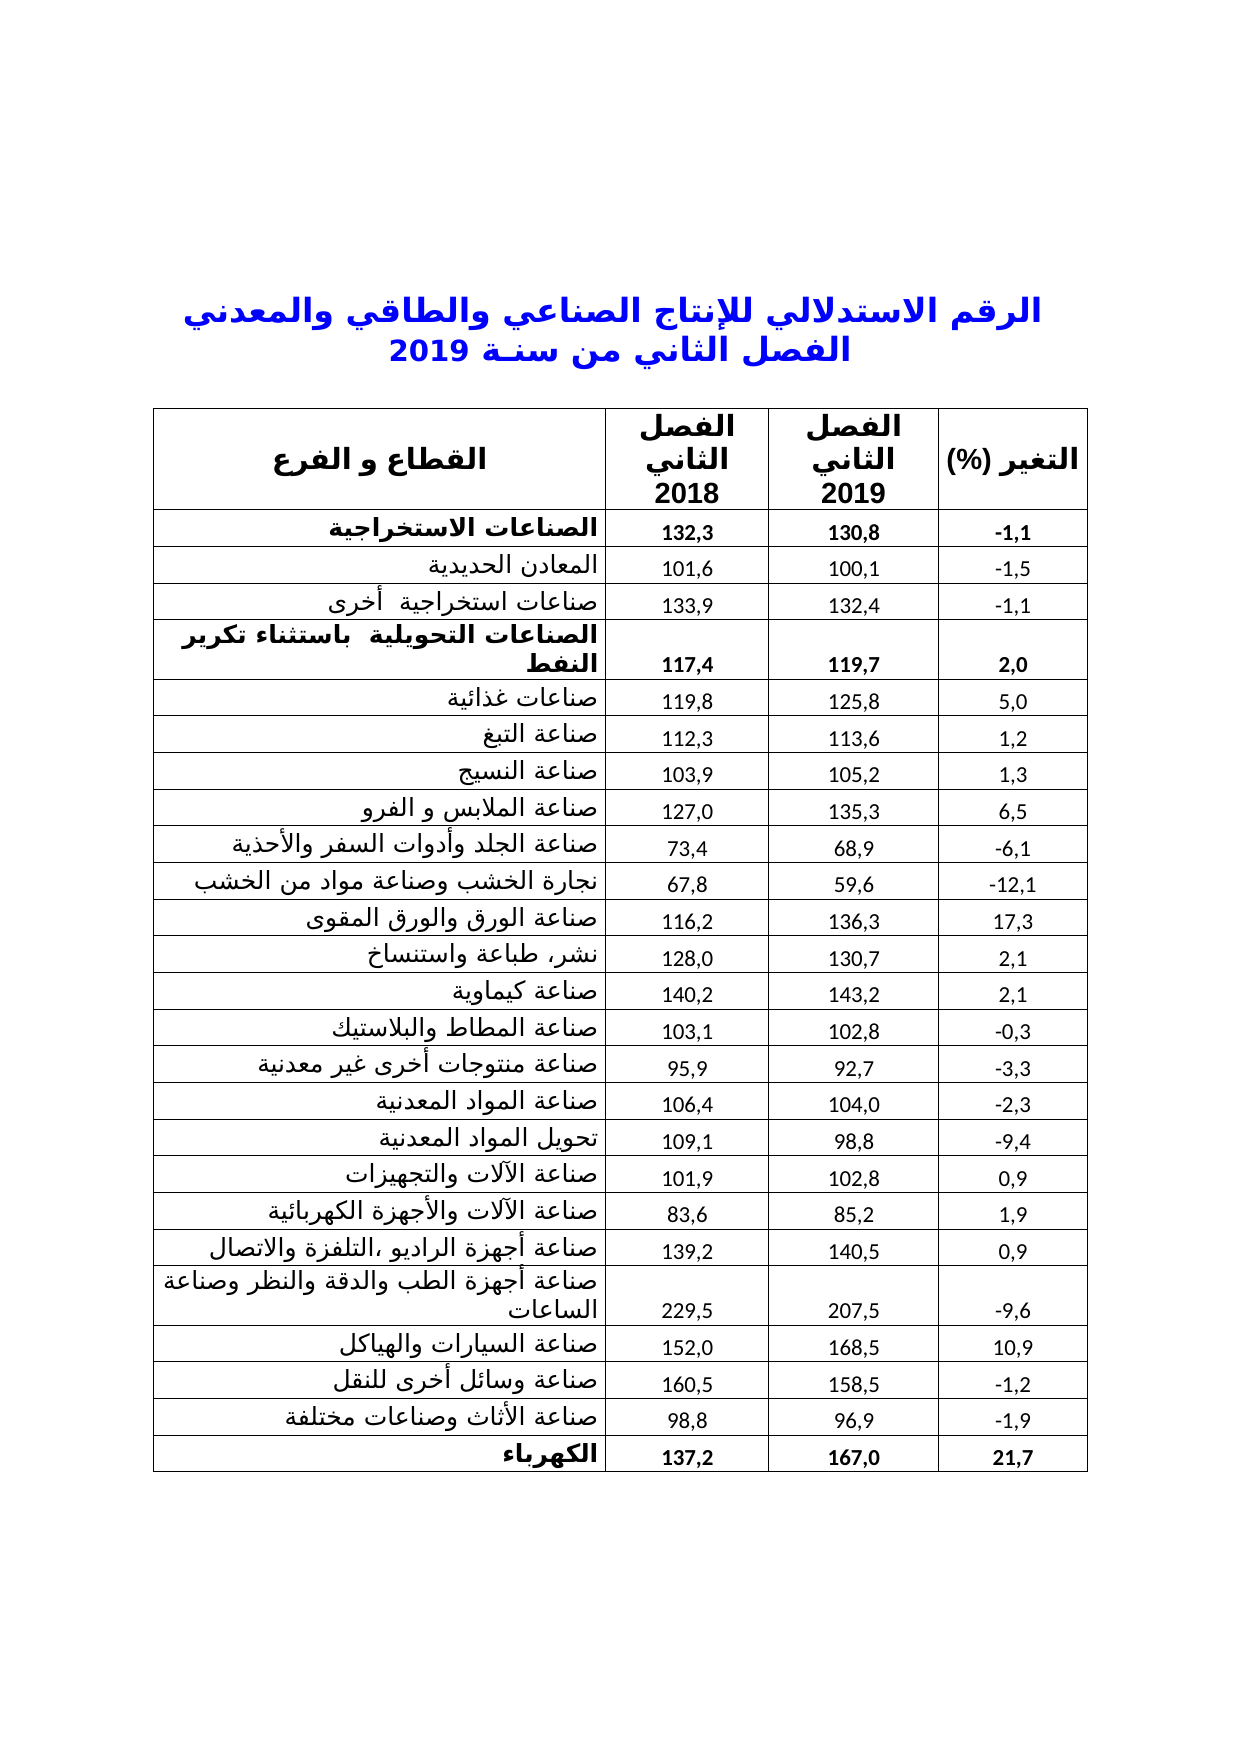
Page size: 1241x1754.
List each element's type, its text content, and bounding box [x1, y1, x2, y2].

table_cell -3,3 [939, 1046, 1087, 1082]
table_cell صناعة منتوجات أخرى غير معدنية [154, 1046, 605, 1082]
table_cell -1,1 [939, 510, 1087, 546]
table_cell -1,2 [939, 1362, 1087, 1398]
table_cell 133,9 [606, 584, 768, 619]
table_cell صناعة الآلات والأجهزة الكهربائية [154, 1193, 605, 1228]
table_cell 2,1 [939, 936, 1087, 972]
table_cell 137,2 [606, 1436, 768, 1471]
table_cell صناعة النسيج [154, 753, 605, 788]
table_cell -9,4 [939, 1120, 1087, 1155]
table_cell 1,2 [939, 716, 1087, 752]
table_cell 1,9 [939, 1193, 1087, 1228]
table_header الفصل الثاني 2018 [606, 409, 768, 509]
table_cell نجارة الخشب وصناعة مواد من الخشب [154, 863, 605, 898]
table_cell 167,0 [769, 1436, 938, 1471]
table_cell صناعة كيماوية [154, 973, 605, 1008]
table_cell تحويل المواد المعدنية [154, 1120, 605, 1155]
table_cell 0,9 [939, 1230, 1087, 1265]
table_cell 119,8 [606, 680, 768, 715]
table_cell 229,5 [606, 1266, 768, 1324]
table_cell صناعة وسائل أخرى للنقل [154, 1362, 605, 1398]
table_cell 85,2 [769, 1193, 938, 1228]
table_cell -0,3 [939, 1010, 1087, 1045]
table_cell 2,1 [939, 973, 1087, 1008]
table_cell صناعة الآلات والتجهيزات [154, 1156, 605, 1192]
table_cell 98,8 [606, 1399, 768, 1434]
table_cell 132,3 [606, 510, 768, 546]
table_cell 103,9 [606, 753, 768, 788]
table_cell نشر، طباعة واستنساخ [154, 936, 605, 972]
text الرقم الاستدلالي للإنتاج الصناعي والطاقي والمعدني [148, 291, 1093, 330]
table_cell 101,6 [606, 547, 768, 582]
table_cell 135,3 [769, 790, 938, 825]
table_cell 143,2 [769, 973, 938, 1008]
table_cell 136,3 [769, 900, 938, 935]
table_cell 116,2 [606, 900, 768, 935]
table_cell 207,5 [769, 1266, 938, 1324]
table_cell 1,3 [939, 753, 1087, 788]
table_cell 103,1 [606, 1010, 768, 1045]
table_cell 95,9 [606, 1046, 768, 1082]
table_cell صناعات غذائية [154, 680, 605, 715]
table_cell 117,4 [606, 620, 768, 678]
table_cell 98,8 [769, 1120, 938, 1155]
table_cell 102,8 [769, 1156, 938, 1192]
table_cell -1,9 [939, 1399, 1087, 1434]
table_cell -2,3 [939, 1083, 1087, 1118]
table_cell 67,8 [606, 863, 768, 898]
table_cell 158,5 [769, 1362, 938, 1398]
table_cell -6,1 [939, 826, 1087, 862]
table_cell 128,0 [606, 936, 768, 972]
table_cell 73,4 [606, 826, 768, 862]
table_cell 140,5 [769, 1230, 938, 1265]
table_cell 125,8 [769, 680, 938, 715]
table_cell 6,5 [939, 790, 1087, 825]
table_cell المعادن الحديدية [154, 547, 605, 582]
table_cell 0,9 [939, 1156, 1087, 1192]
table_cell 104,0 [769, 1083, 938, 1118]
table_cell -1,5 [939, 547, 1087, 582]
table_cell 168,5 [769, 1326, 938, 1361]
table_cell 113,6 [769, 716, 938, 752]
table_cell صناعة الملابس و الفرو [154, 790, 605, 825]
table_cell 101,9 [606, 1156, 768, 1192]
table_cell -1,1 [939, 584, 1087, 619]
table_cell 17,3 [939, 900, 1087, 935]
table_cell 127,0 [606, 790, 768, 825]
table_cell 109,1 [606, 1120, 768, 1155]
table_cell الكهرباء [154, 1436, 605, 1471]
table_cell صناعة أجهزة الراديو ،التلفزة والاتصال [154, 1230, 605, 1265]
table_cell صناعة التبغ [154, 716, 605, 752]
table_cell -9,6 [939, 1266, 1087, 1324]
table_cell 2,0 [939, 620, 1087, 678]
table_cell 119,7 [769, 620, 938, 678]
table_cell صناعة المواد المعدنية [154, 1083, 605, 1118]
table_cell 152,0 [606, 1326, 768, 1361]
table_cell 140,2 [606, 973, 768, 1008]
table_cell 5,0 [939, 680, 1087, 715]
table_cell 100,1 [769, 547, 938, 582]
table_cell صناعة الجلد وأدوات السفر والأحذية [154, 826, 605, 862]
table_cell صناعة الأثاث وصناعات مختلفة [154, 1399, 605, 1434]
table_cell الصناعات التحويلية باستثناء تكرير النفط [154, 620, 605, 678]
table_cell 83,6 [606, 1193, 768, 1228]
table_cell 112,3 [606, 716, 768, 752]
table_cell صناعة المطاط والبلاستيك [154, 1010, 605, 1045]
table_header الفصل الثاني 2019 [769, 409, 938, 509]
table_cell 68,9 [769, 826, 938, 862]
table_cell 105,2 [769, 753, 938, 788]
table_cell 10,9 [939, 1326, 1087, 1361]
table_cell 139,2 [606, 1230, 768, 1265]
table_cell صناعة أجهزة الطب والدقة والنظر وصناعة الساعات [154, 1266, 605, 1324]
table_cell صناعة السيارات والهياكل [154, 1326, 605, 1361]
table_cell 59,6 [769, 863, 938, 898]
table_cell 96,9 [769, 1399, 938, 1434]
table_cell -12,1 [939, 863, 1087, 898]
table_cell صناعات استخراجية أخرى [154, 584, 605, 619]
table_cell 130,7 [769, 936, 938, 972]
table_cell صناعة الورق والورق المقوى [154, 900, 605, 935]
table_cell 92,7 [769, 1046, 938, 1082]
table_cell 106,4 [606, 1083, 768, 1118]
table_cell 21,7 [939, 1436, 1087, 1471]
table_header التغير (%) [939, 409, 1087, 509]
table_cell 160,5 [606, 1362, 768, 1398]
table_cell الصناعات الاستخراجية [154, 510, 605, 546]
table_header القطاع و الفرع [154, 409, 605, 509]
table_cell 132,4 [769, 584, 938, 619]
text الفصل الثاني من سنـة 2019 [162, 330, 1152, 369]
table_cell 102,8 [769, 1010, 938, 1045]
table_cell 130,8 [769, 510, 938, 546]
